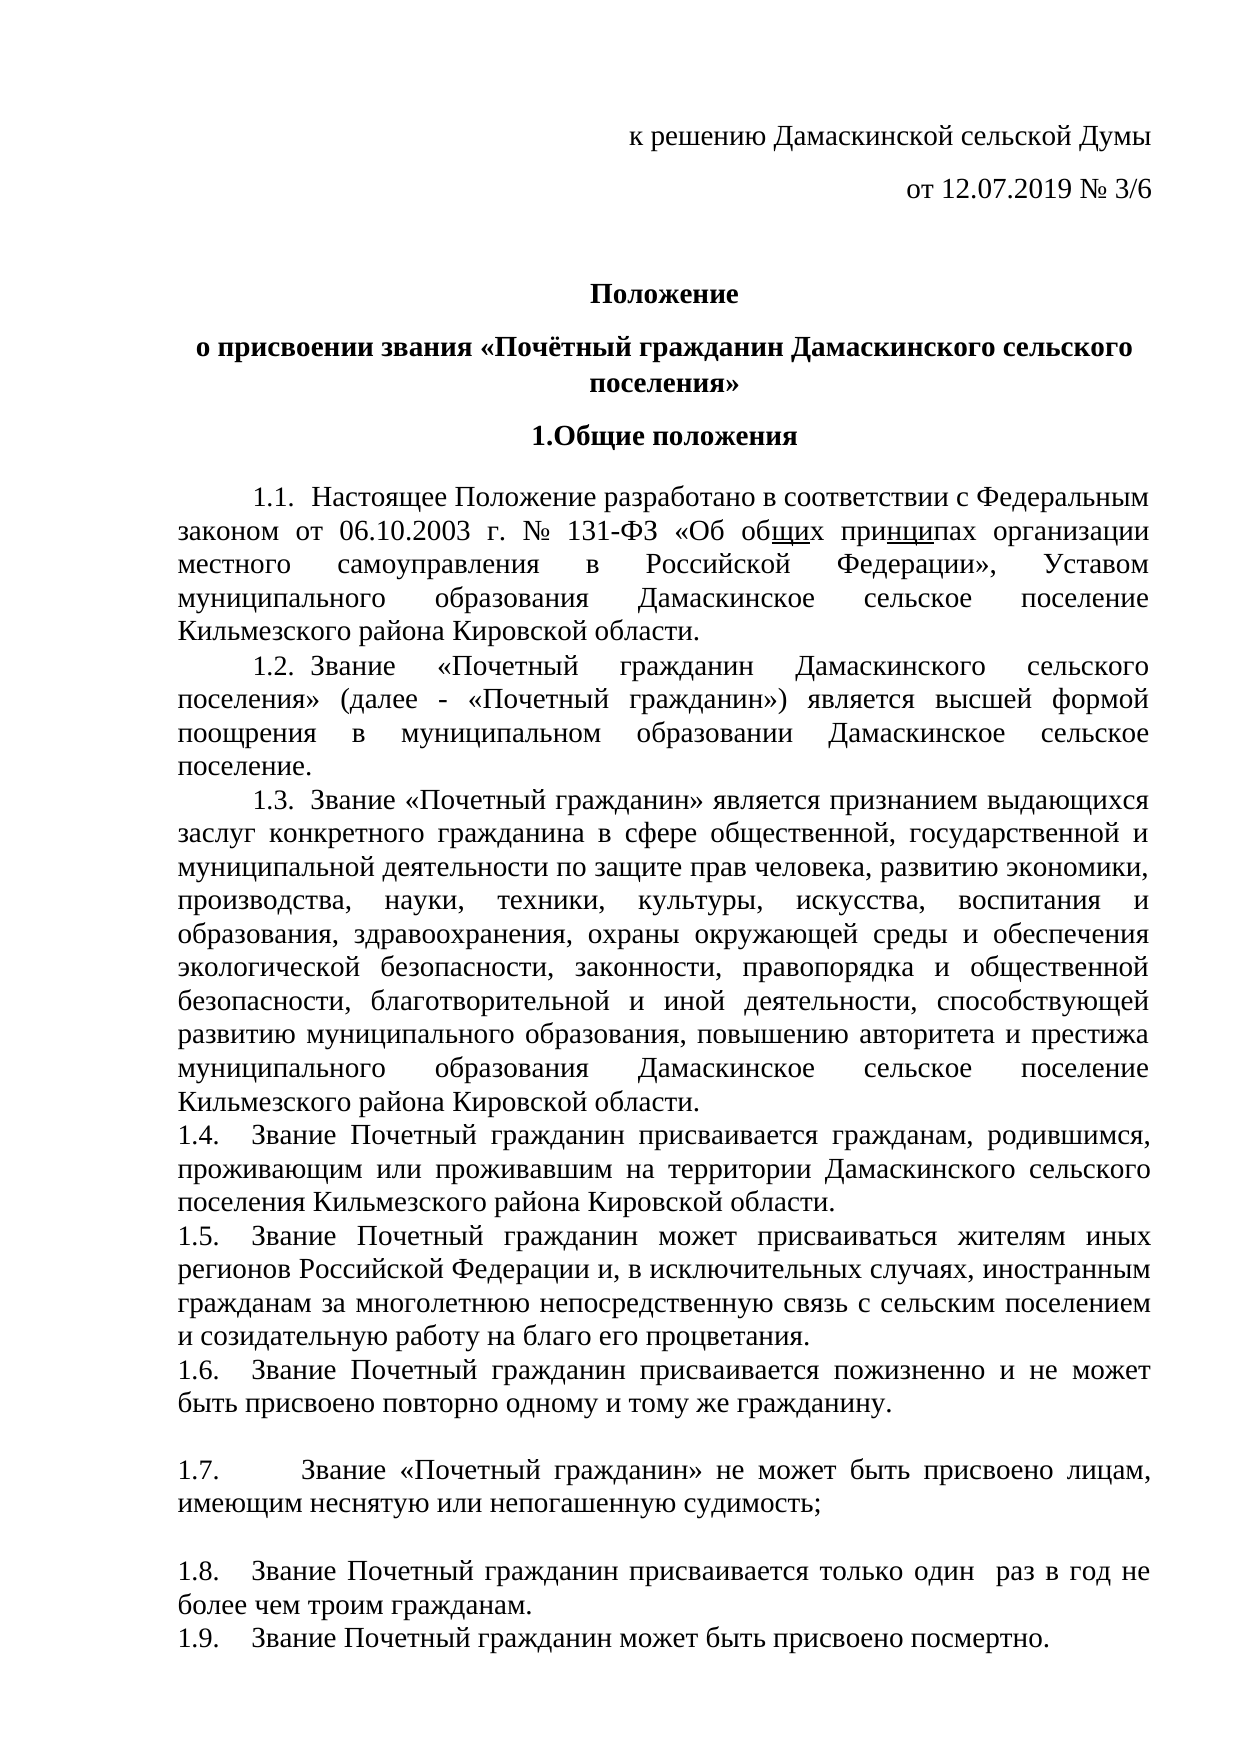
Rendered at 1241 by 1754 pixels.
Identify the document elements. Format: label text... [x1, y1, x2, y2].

list Звание Почетный гражданин присваивается только один раз в год не более чем троим гражданам. [177, 1553, 1152, 1620]
list Звание Почетный гражданин присваивается пожизненно и не может быть присвоено повторно одному и тому же гражданину. [177, 1352, 1152, 1419]
list Настоящее Положение разработано в соответствии с Федеральным законом от 06.10.2003 г. № 131-ФЗ «Об общих принципах организации местного самоуправления в Российской Федерации», Уставом муниципального образования Дамаскинское сельское поселение Кильмезского района Кировской области. [177, 480, 1149, 648]
list Звание «Почетный гражданин» является признанием выдающихся заслуг конкретного гражданина в сфере общественной, государственной и муниципальной деятельности по защите прав человека, развитию экономики, производства, науки, техники, культуры, искусства, воспитания и образования, здравоохранения, охраны окружающей среды и обеспечения экологической безопасности, законности, правопорядка и общественной безопасности, благотворительной и иной деятельности, способствующей развитию муниципального образования, повышению авторитета и престижа муниципального образования Дамаскинское сельское поселение Кильмезского района Кировской области. [177, 782, 1149, 1117]
text о присвоении звания «Почётный гражданин Дамаскинского сельского поселения» [177, 329, 1152, 399]
list Звание Почетный гражданин присваивается гражданам, родившимся, проживающим или проживавшим на территории Дамаскинского сельского поселения Кильмезского района Кировской области. [177, 1117, 1152, 1218]
text к решению Дамаскинской сельской Думы [177, 118, 1152, 152]
list Звание Почетный гражданин может присваиваться жителям иных регионов Российской Федерации и, в исключительных случаях, иностранным гражданам за многолетнюю непосредственную связь с сельским поселением и созидательную работу на благо его процветания. [177, 1218, 1152, 1352]
list Звание Почетный гражданин может быть присвоено посмертно. [177, 1620, 1152, 1654]
text Положение [177, 277, 1152, 310]
text 1.Общие положения [177, 418, 1152, 452]
list Звание «Почетный гражданин Дамаскинского сельского поселения» (далее - «Почетный гражданин») является высшей формой поощрения в муниципальном образовании Дамаскинское сельское поселение. [177, 648, 1149, 782]
text от 12.07.2019 № 3/6 [177, 171, 1152, 204]
list Звание «Почетный гражданин» не может быть присвоено лицам, имеющим неснятую или непогашенную судимость; [177, 1453, 1152, 1520]
